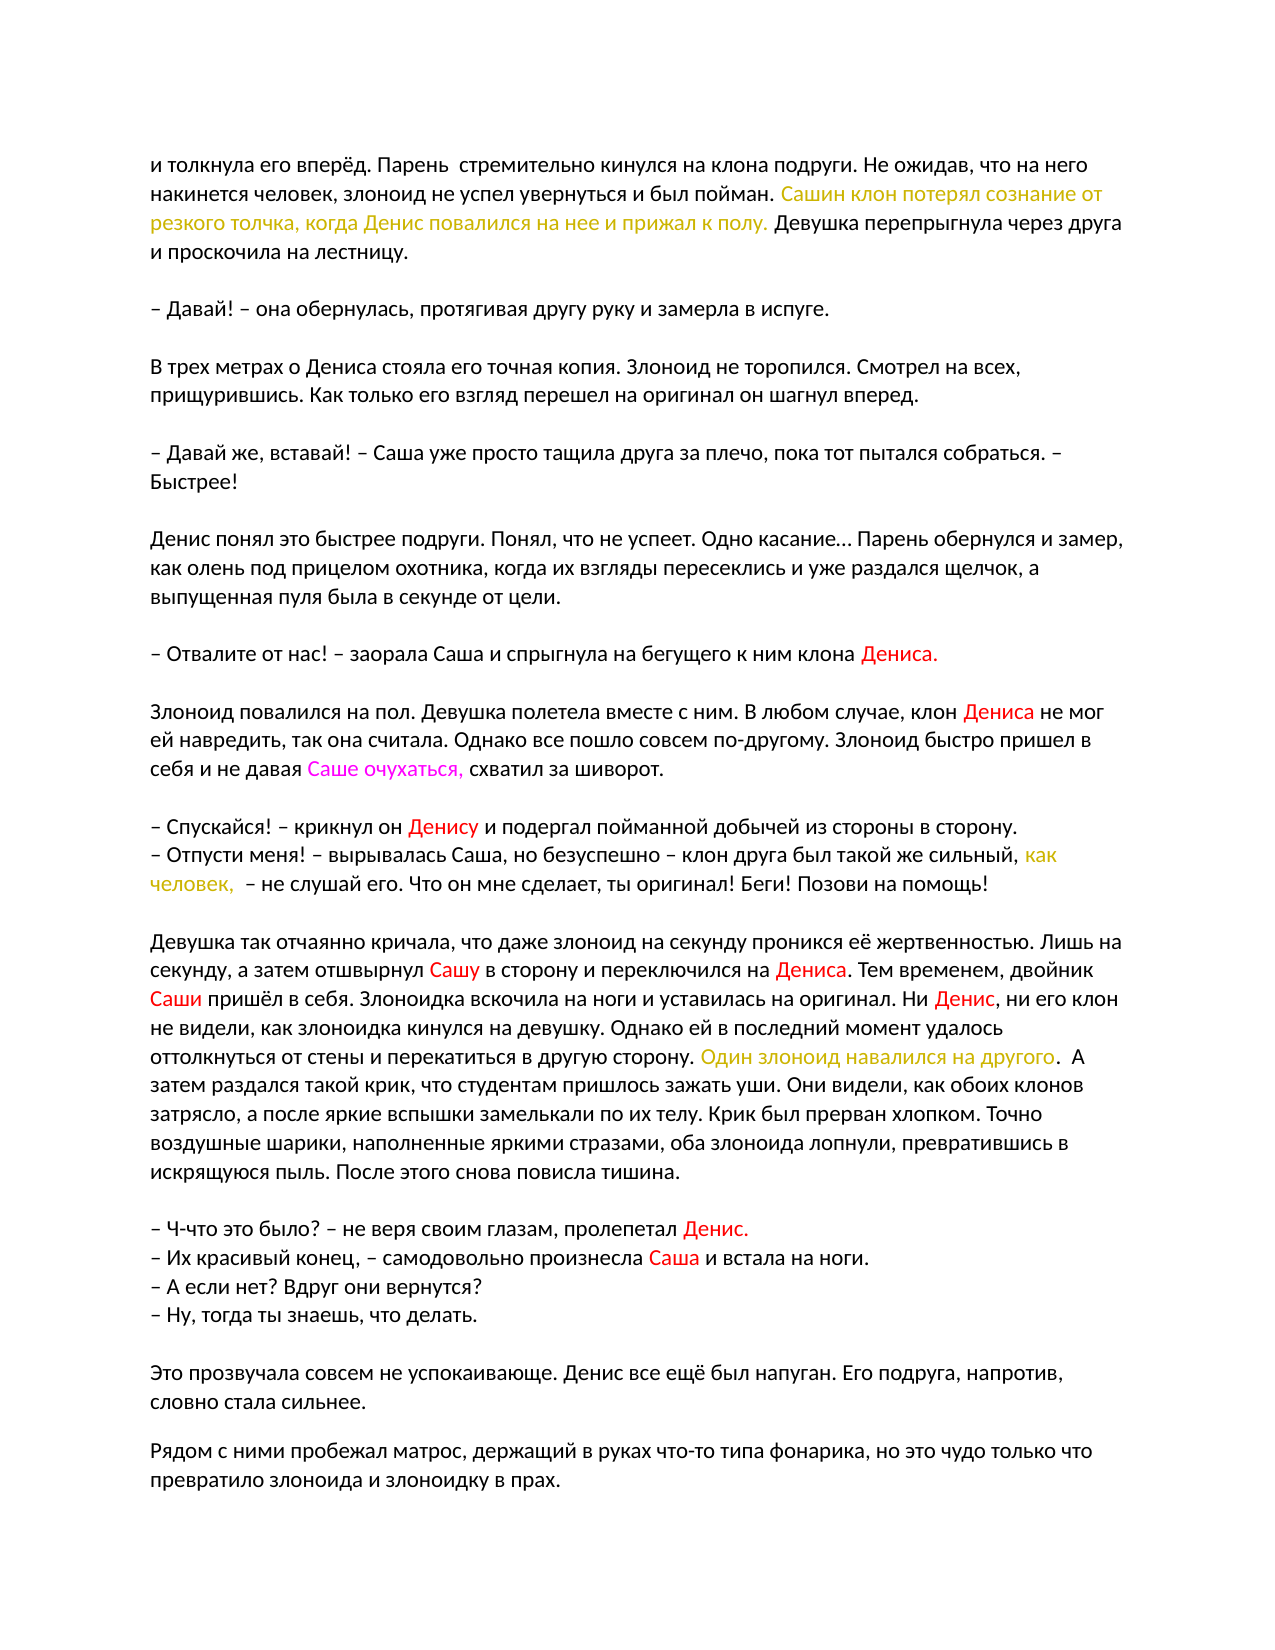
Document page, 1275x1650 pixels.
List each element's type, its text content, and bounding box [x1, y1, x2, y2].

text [150, 150, 1125, 1415]
text Рядом с ними пробежал матрос, держащий в руках что-то типа фонарика, но это чудо только что превратило злоноида и злоноидку в прах. [150, 1436, 1125, 1493]
